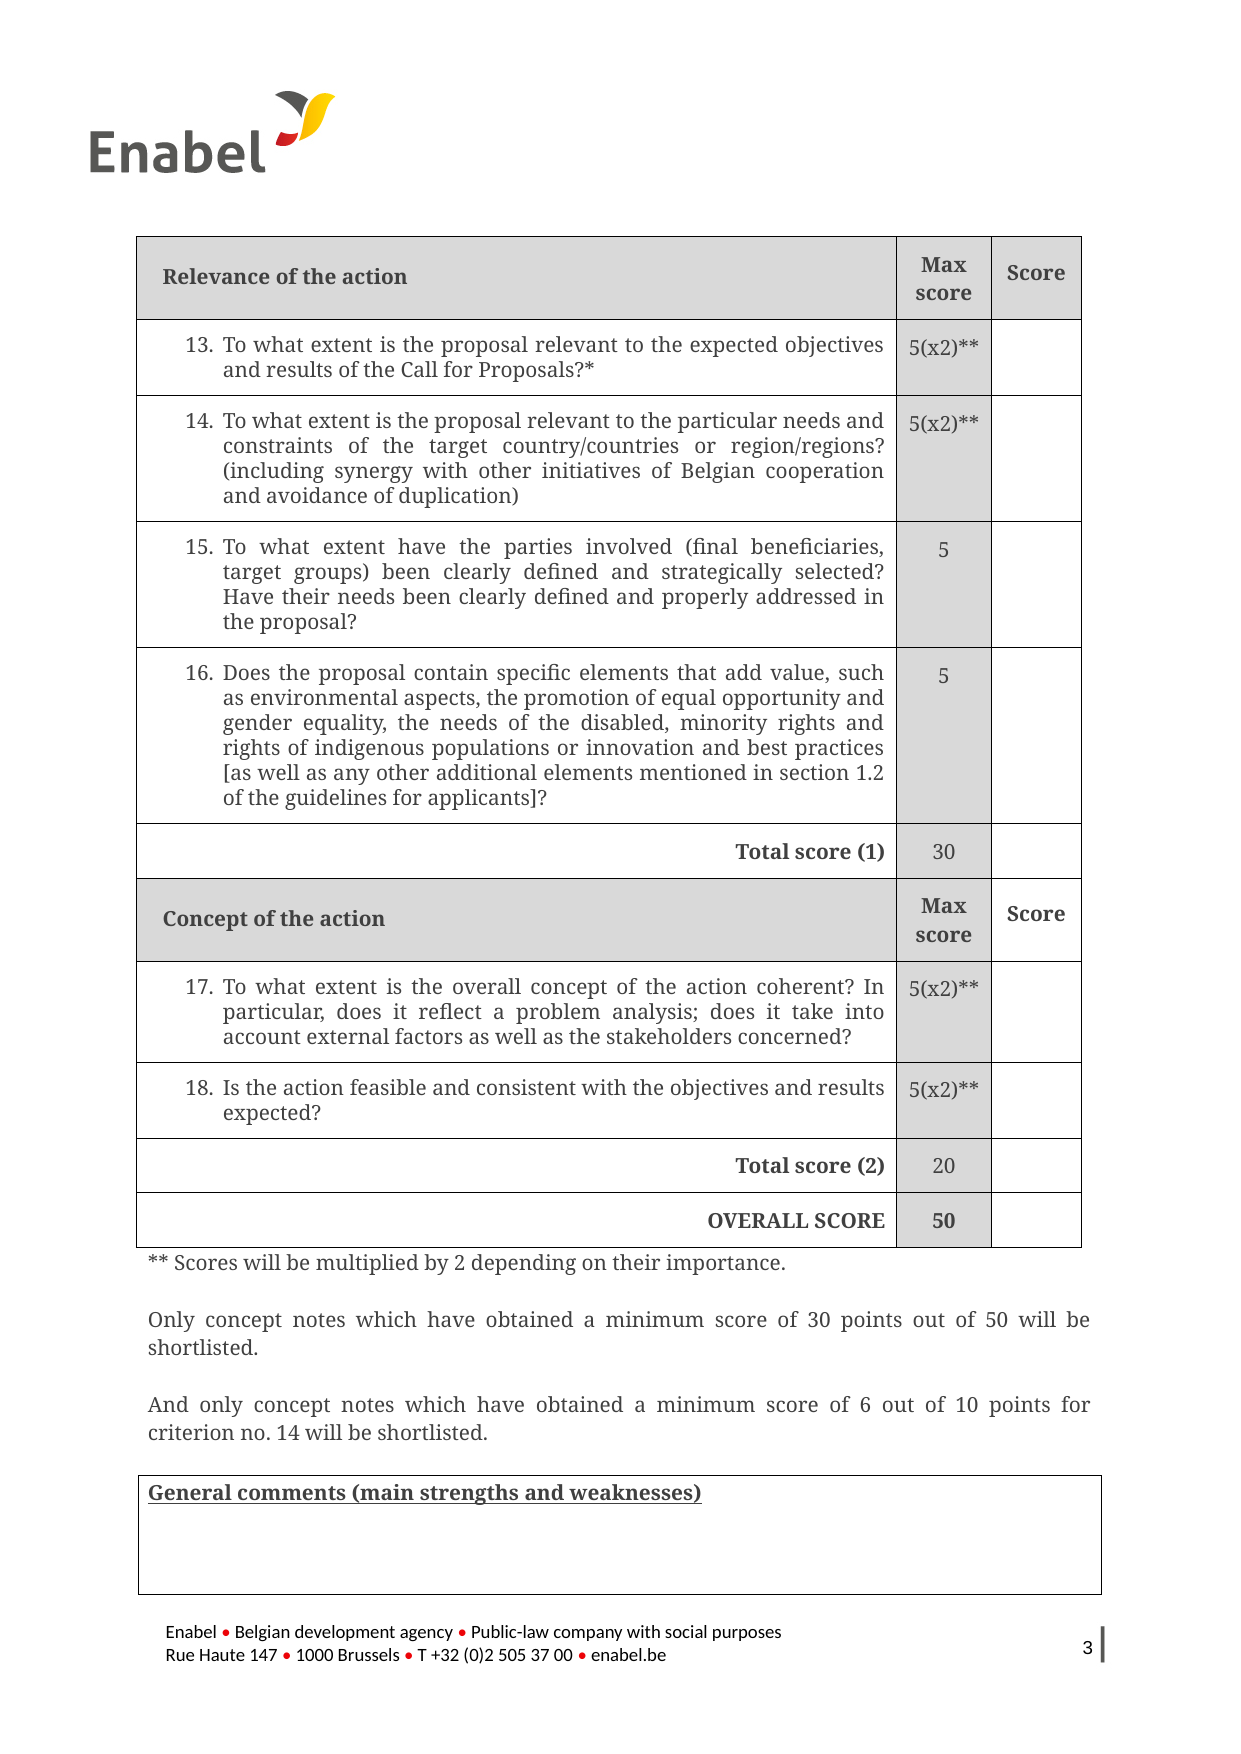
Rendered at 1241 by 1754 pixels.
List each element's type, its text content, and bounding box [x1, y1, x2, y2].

table_cell [992, 320, 1081, 395]
text ** Scores will be multiplied by 2 depending on their importance. [148, 1248, 1092, 1276]
table_cell 5(x2)** [897, 320, 991, 395]
table_cell 5(x2)** [897, 962, 991, 1062]
table_cell 30 [897, 824, 991, 878]
table_cell To what extent have the parties involved (final beneficiaries, target groups) been clearly defined and strategically selected? Have their needs been clearly defined and properly addressed in the proposal? [137, 522, 896, 647]
table_cell 20 [897, 1139, 991, 1192]
table_cell Total score (2) [137, 1139, 896, 1192]
table_cell Concept of the action [137, 879, 896, 961]
table_cell [992, 522, 1081, 647]
table_cell 5(x2)** [897, 1063, 991, 1138]
table_cell Does the proposal contain specific elements that add value, such as environmental aspects, the promotion of equal opportunity and gender equality, the needs of the disabled, minority rights and rights of indigenous populations or innovation and best practices [as well as any other additional elements mentioned in section 1.2 of the guidelines for applicants]? [137, 648, 896, 823]
text General comments (main strengths and weaknesses) [139, 1476, 1101, 1507]
table_cell OVERALL SCORE [137, 1193, 896, 1247]
table_cell Score [992, 879, 1081, 961]
table_cell To what extent is the proposal relevant to the expected objectives and results of the Call for Proposals?* [137, 320, 896, 395]
table_cell 5 [897, 648, 991, 823]
table_cell To what extent is the overall concept of the action coherent? In particular, does it reflect a problem analysis; does it take into account external factors as well as the stakeholders concerned? [137, 962, 896, 1062]
table_cell Is the action feasible and consistent with the objectives and results expected? [137, 1063, 896, 1138]
picture [2, 1, 1239, 1750]
table_cell [992, 962, 1081, 1062]
table_cell Max score [897, 879, 991, 961]
table_cell [992, 824, 1081, 878]
table_header Score [992, 237, 1081, 319]
table_cell Total score (1) [137, 824, 896, 878]
table_cell [992, 1193, 1081, 1247]
table_header Max score [897, 237, 991, 319]
table_cell [992, 1139, 1081, 1192]
table_header Relevance of the action [137, 237, 896, 319]
table_cell [992, 1063, 1081, 1138]
table_cell [992, 396, 1081, 521]
text And only concept notes which have obtained a minimum score of 6 out of 10 points for criterion no. 14 will be shortlisted. [148, 1390, 1092, 1447]
table_cell 5(x2)** [897, 396, 991, 521]
table_cell [992, 648, 1081, 823]
table_cell To what extent is the proposal relevant to the particular needs and constraints of the target country/countries or region/regions? (including synergy with other initiatives of Belgian cooperation and avoidance of duplication) [137, 396, 896, 521]
text Only concept notes which have obtained a minimum score of 30 points out of 50 will be shortlisted. [148, 1305, 1092, 1362]
table_cell 50 [897, 1193, 991, 1247]
table_cell 5 [897, 522, 991, 647]
